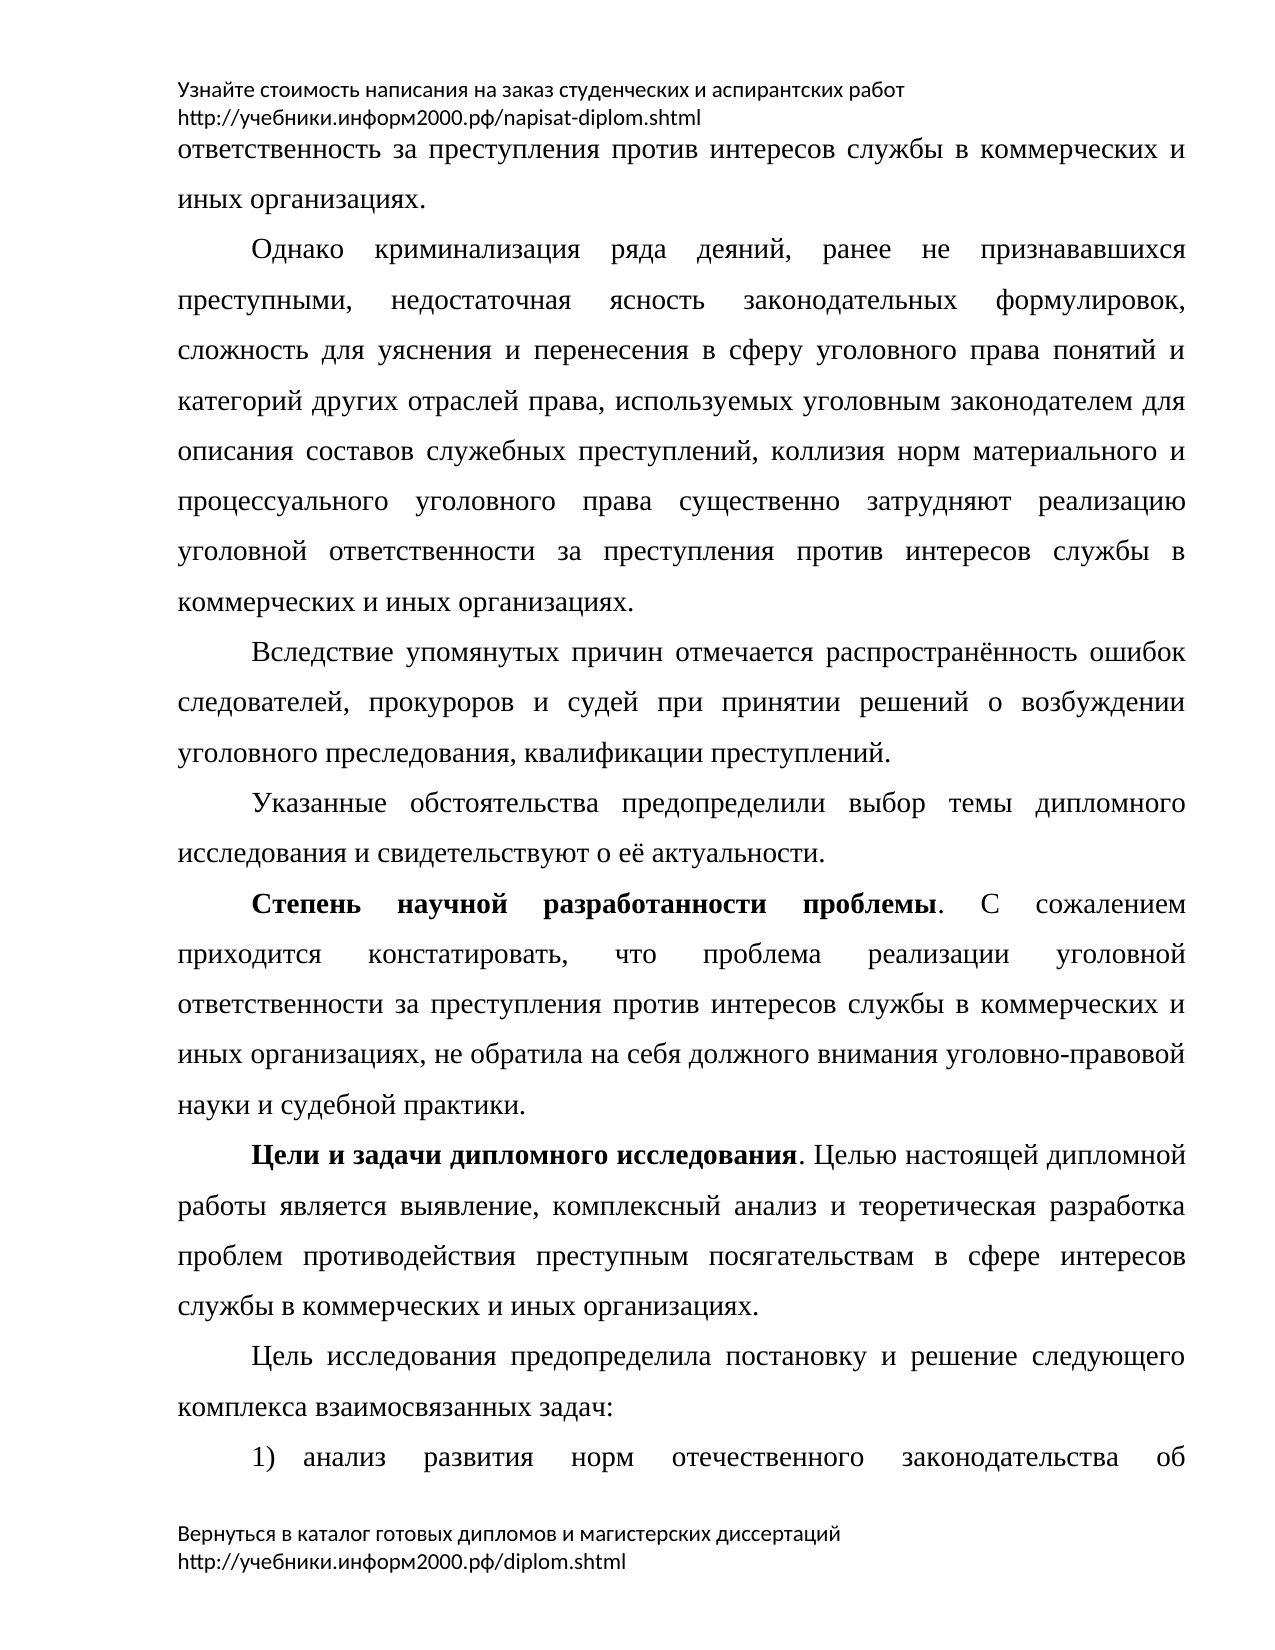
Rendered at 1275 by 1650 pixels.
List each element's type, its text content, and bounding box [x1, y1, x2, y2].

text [177, 131, 1186, 215]
text Указанные обстоятельства предопределили выбор темы дипломного исследования и свидетельствуют о её актуальности. [177, 785, 1186, 869]
text Степень научной разработанности проблемы. С сожалением приходится констатировать, что проблема реализации уголовной ответственности за преступления против интересов службы в коммерческих и иных организациях, не обратила на себя должного внимания уголовно-правовой науки и судебной практики. [177, 886, 1186, 1121]
text Однако криминализация ряда деяний, ранее не признававшихся преступными, недостаточная ясность законодательных формулировок, сложность для уяснения и перенесения в сферу уголовного права понятий и категорий других отраслей права, используемых уголовным законодателем для описания составов служебных преступлений, коллизия норм материального и процессуального уголовного права существенно затрудняют реализацию уголовной ответственности за преступления против интересов службы в коммерческих и иных организациях. [177, 232, 1186, 617]
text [177, 1439, 1186, 1473]
text Цель исследования предопределила постановку и решение следующего комплекса взаимосвязанных задач: [177, 1338, 1186, 1422]
text Цели и задачи дипломного исследования. Целью настоящей дипломной работы является выявление, комплексный анализ и теоретическая разработка проблем противодействия преступным посягательствам в сфере интересов службы в коммерческих и иных организациях. [177, 1137, 1186, 1322]
text Вследствие упомянутых причин отмечается распространённость ошибок следователей, прокуроров и судей при принятии решений о возбуждении уголовного преследования, квалификации преступлений. [177, 634, 1186, 768]
